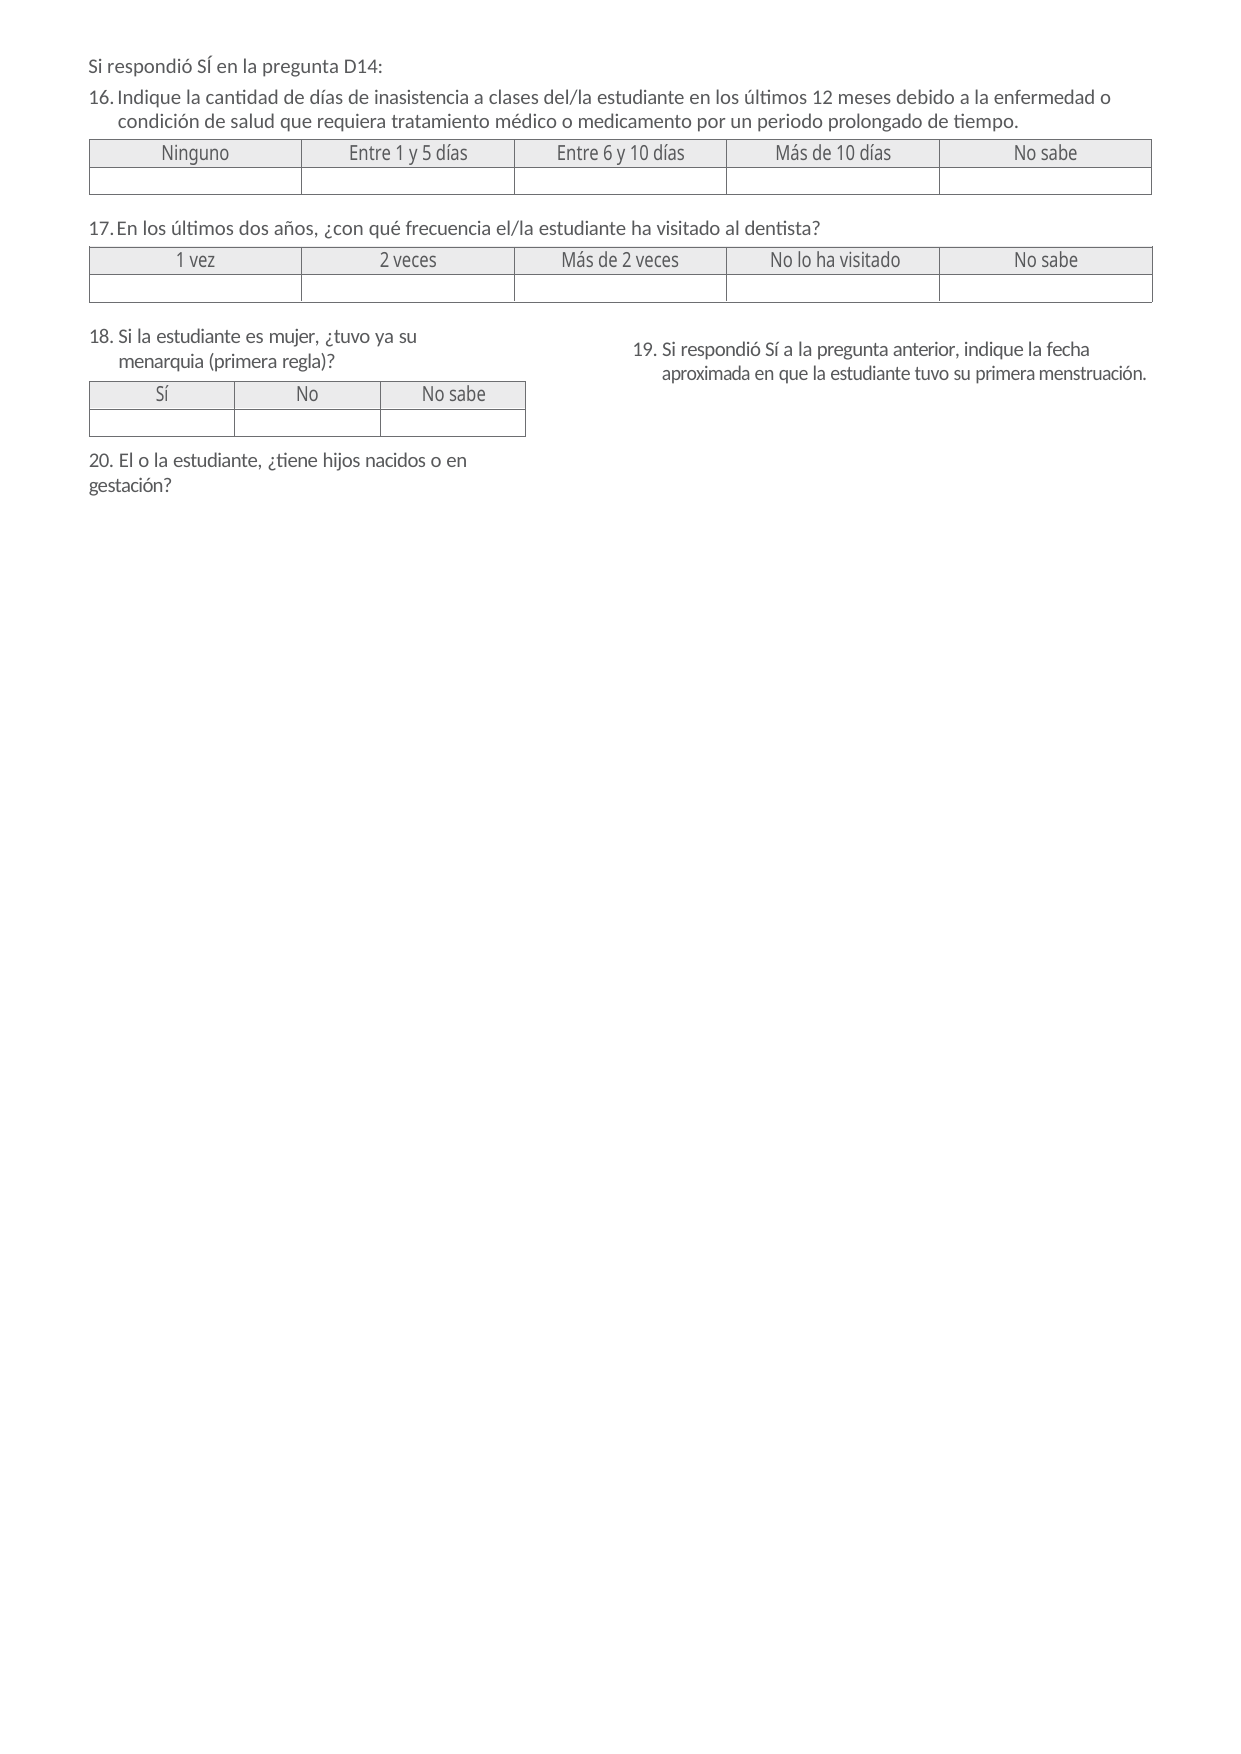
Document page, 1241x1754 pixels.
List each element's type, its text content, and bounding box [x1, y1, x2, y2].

table_cell [302, 168, 514, 194]
table_cell [515, 168, 726, 194]
text 19. Si respondió Sí a la pregunta anterior, indique la fecha aproximada en que la estudiante tuvo su primera menstruación. [632, 336, 1171, 386]
table_cell [90, 168, 301, 194]
table_cell [90, 410, 234, 436]
list Indique la cantidad de días de inasistencia a clases del/la estudiante en los últimos 12 meses debido a la enfermedad o condición de salud que requiera tratamiento médico o medicamento por un periodo prolongado de tiempo. [88, 84, 1151, 134]
table_cell [727, 168, 939, 194]
table_header No lo ha visitado [727, 248, 939, 274]
table_header Más de 10 días [727, 140, 939, 167]
table_header Más de 2 veces [515, 248, 726, 274]
table_header 2 veces [302, 248, 514, 274]
table_header No sabe [940, 248, 1152, 274]
table_cell [940, 275, 1152, 301]
text Si respondió SÍ en la pregunta D14: [88, 53, 1240, 78]
table_header Entre 1 y 5 días [302, 140, 514, 167]
list Si la estudiante es mujer, ¿tuvo ya su menarquia (primera regla)? [88, 324, 478, 374]
table_header Entre 6 y 10 días [515, 140, 726, 167]
table_cell [727, 275, 939, 301]
table_header 1 vez [90, 248, 301, 274]
table_cell [515, 275, 726, 301]
table_header No [235, 382, 380, 408]
table_cell [381, 410, 525, 436]
table_header No sabe [940, 140, 1151, 167]
table_cell [302, 275, 514, 301]
list En los últimos dos años, ¿con qué frecuencia el/la estudiante ha visitado al dentista? [88, 215, 1240, 240]
table_header Sí [90, 382, 234, 408]
table_cell [235, 410, 380, 436]
table_header No sabe [381, 382, 525, 408]
table_cell [90, 275, 301, 301]
table_cell [940, 168, 1151, 194]
text 20. El o la estudiante, ¿tiene hijos nacidos o en gestación? [88, 447, 528, 498]
table_header Ninguno [90, 140, 301, 167]
